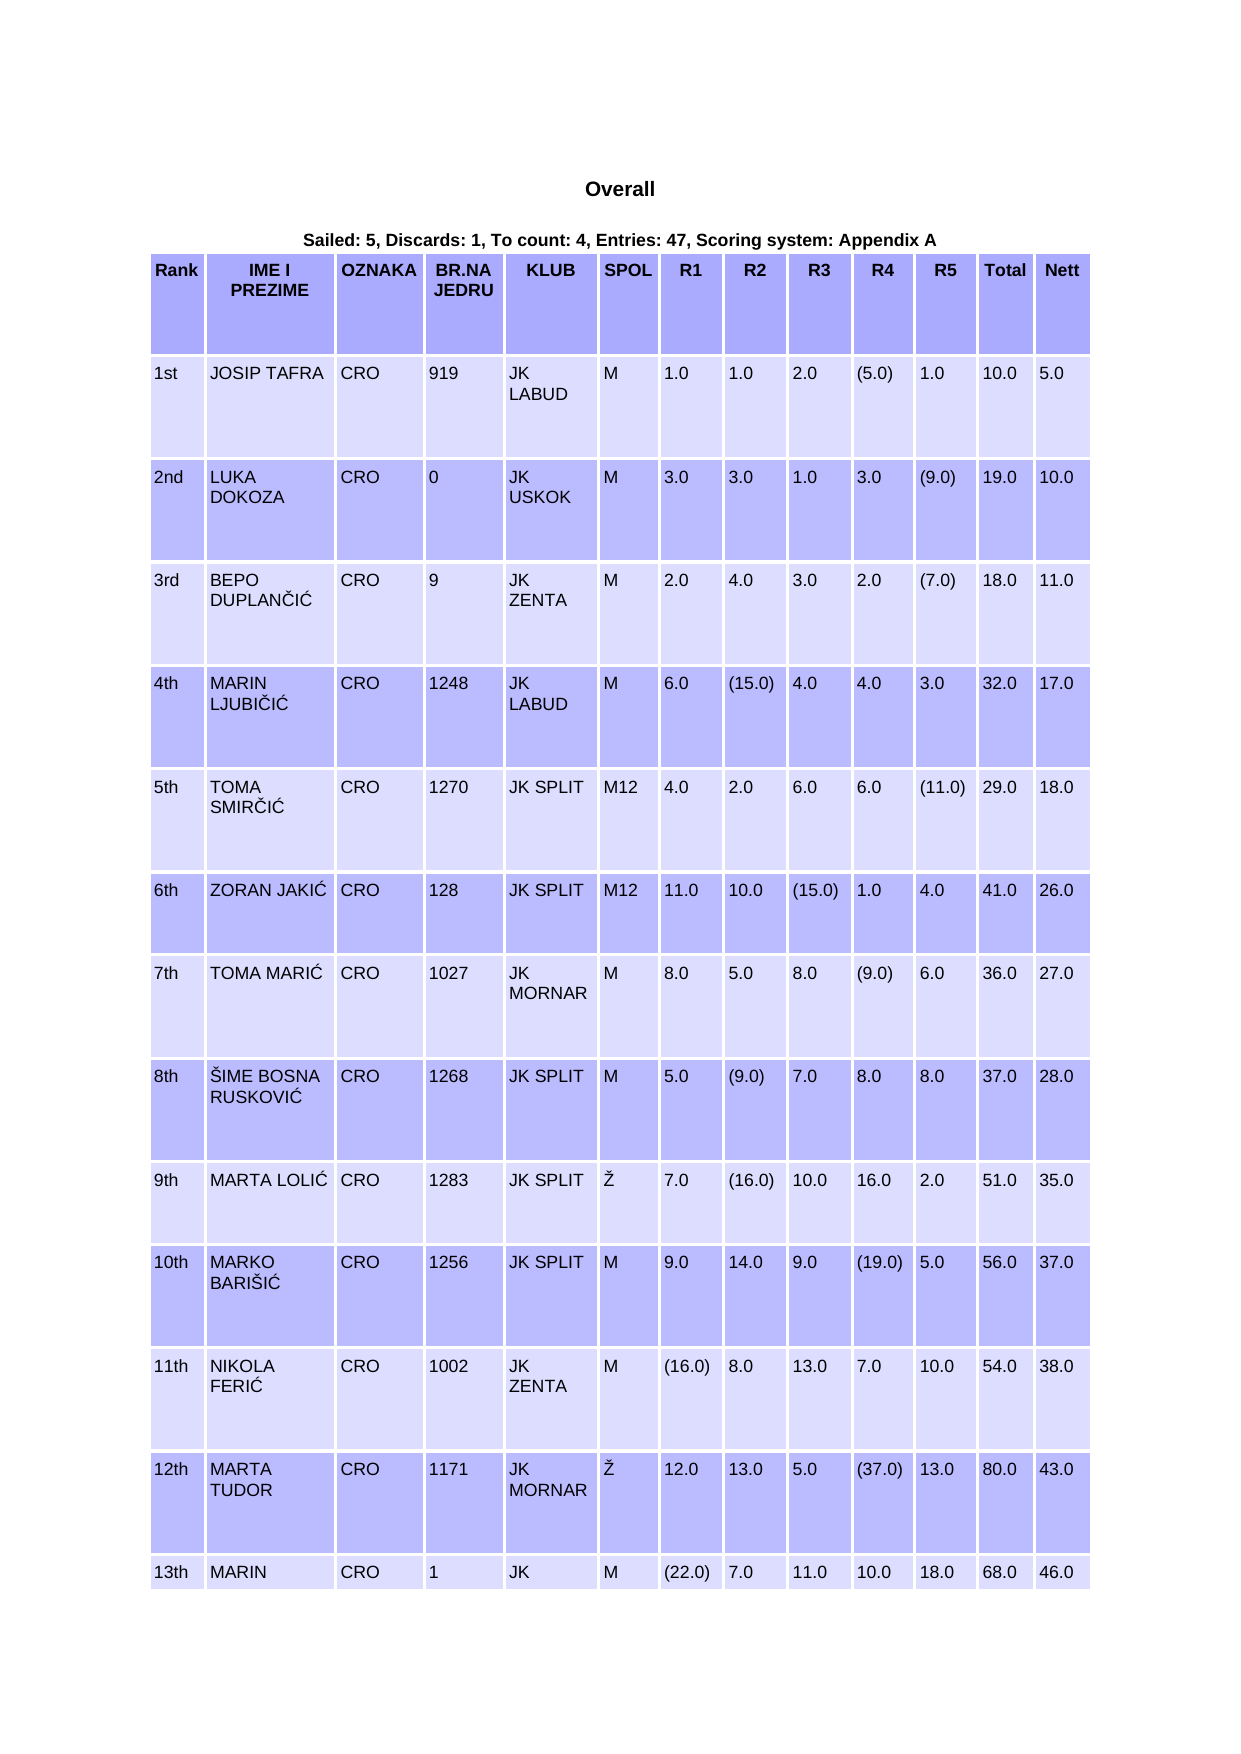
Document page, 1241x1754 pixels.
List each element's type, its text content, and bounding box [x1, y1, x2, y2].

table_cell 4.0 [789, 667, 851, 767]
table_cell JK MORNAR [506, 956, 597, 1057]
table_cell 8th [151, 1060, 204, 1160]
table_cell M [600, 1556, 658, 1589]
table_cell 41.0 [979, 874, 1033, 953]
table_cell 1.0 [789, 460, 851, 560]
table_cell 3.0 [916, 667, 976, 767]
table_cell (16.0) [725, 1163, 786, 1243]
table_cell 8.0 [854, 1060, 913, 1160]
table_cell 5.0 [789, 1453, 851, 1553]
table_cell 1283 [426, 1163, 503, 1243]
table_cell 5.0 [661, 1060, 722, 1160]
table_cell 1248 [426, 667, 503, 767]
table_cell 27.0 [1036, 956, 1090, 1057]
table_header IME I PREZIME [207, 254, 334, 354]
table_header R1 [661, 254, 722, 354]
table_cell JK MORNAR [506, 1556, 597, 1589]
table_cell LUKA DOKOZA [207, 460, 334, 560]
table_cell 0 [426, 460, 503, 560]
table_cell CRO [337, 770, 423, 870]
table_cell JOSIP TAFRA [207, 357, 334, 457]
table_cell 80.0 [979, 1453, 1033, 1553]
table_cell 43.0 [1036, 1453, 1090, 1553]
table_cell 4.0 [916, 874, 976, 953]
table_cell JK ZENTA [506, 564, 597, 664]
table_cell 2.0 [854, 564, 913, 664]
table_cell (22.0) [661, 1556, 722, 1589]
table_cell CRO [337, 1556, 423, 1589]
table_cell JK SPLIT [506, 874, 597, 953]
table_cell 3.0 [725, 460, 786, 560]
table_cell 38.0 [1036, 1349, 1090, 1449]
table_cell 35.0 [1036, 1163, 1090, 1243]
text Sailed: 5, Discards: 1, To count: 4, Entries: 47, Scoring system: Appendix A [148, 230, 1093, 250]
table_cell 1.0 [661, 357, 722, 457]
table_cell 37.0 [1036, 1246, 1090, 1346]
table_cell 32.0 [979, 667, 1033, 767]
table_cell 4.0 [661, 770, 722, 870]
table_cell 16.0 [854, 1163, 913, 1243]
table_cell Ž [600, 1163, 658, 1243]
table_cell 7.0 [661, 1163, 722, 1243]
table_cell 26.0 [1036, 874, 1090, 953]
table_cell (9.0) [725, 1060, 786, 1160]
table_cell 7.0 [725, 1556, 786, 1589]
table_cell ŠIME BOSNA RUSKOVIĆ [207, 1060, 334, 1160]
table_cell M [600, 1060, 658, 1160]
table_cell 11th [151, 1349, 204, 1449]
table_cell CRO [337, 1060, 423, 1160]
table_header R2 [725, 254, 786, 354]
table_cell 9 [426, 564, 503, 664]
table_cell JK SPLIT [506, 770, 597, 870]
table_cell CRO [337, 874, 423, 953]
table_cell JK USKOK [506, 460, 597, 560]
table_cell 7.0 [789, 1060, 851, 1160]
table_cell 11.0 [789, 1556, 851, 1589]
table_header BR.NA JEDRU [426, 254, 503, 354]
table_cell 10.0 [916, 1349, 976, 1449]
table_cell M12 [600, 770, 658, 870]
table_cell (9.0) [854, 956, 913, 1057]
table_cell 1268 [426, 1060, 503, 1160]
table_cell 5.0 [725, 956, 786, 1057]
table_cell (37.0) [854, 1453, 913, 1553]
table_cell 6.0 [916, 956, 976, 1057]
table_cell CRO [337, 1246, 423, 1346]
table_cell 6th [151, 874, 204, 953]
table_cell 1.0 [854, 874, 913, 953]
table_cell NIKOLA FERIĆ [207, 1349, 334, 1449]
table_cell M [600, 956, 658, 1057]
table_cell CRO [337, 1163, 423, 1243]
table_cell CRO [337, 1349, 423, 1449]
table_cell (11.0) [916, 770, 976, 870]
table_cell 51.0 [979, 1163, 1033, 1243]
table_cell JK LABUD [506, 667, 597, 767]
table_cell 3.0 [661, 460, 722, 560]
table_cell 3.0 [854, 460, 913, 560]
table_cell 18.0 [979, 564, 1033, 664]
table_cell 8.0 [789, 956, 851, 1057]
table_cell CRO [337, 667, 423, 767]
table_cell CRO [337, 956, 423, 1057]
table_cell 10.0 [1036, 460, 1090, 560]
table_cell 4.0 [854, 667, 913, 767]
table_cell (19.0) [854, 1246, 913, 1346]
table_cell 19.0 [979, 460, 1033, 560]
table_cell 9.0 [789, 1246, 851, 1346]
table_cell 36.0 [979, 956, 1033, 1057]
table_cell 11.0 [1036, 564, 1090, 664]
table_cell 1.0 [725, 357, 786, 457]
table_cell 10th [151, 1246, 204, 1346]
table_cell 4th [151, 667, 204, 767]
table_cell 11.0 [661, 874, 722, 953]
table_cell 8.0 [725, 1349, 786, 1449]
table_cell JK SPLIT [506, 1060, 597, 1160]
table_cell 1270 [426, 770, 503, 870]
table_cell MARIN TRUMBIĆ [207, 1556, 334, 1589]
table_cell 18.0 [916, 1556, 976, 1589]
table_header Nett [1036, 254, 1090, 354]
table_cell 1002 [426, 1349, 503, 1449]
table_cell 10.0 [854, 1556, 913, 1589]
table_cell 4.0 [725, 564, 786, 664]
table_cell 2.0 [789, 357, 851, 457]
table_cell M [600, 564, 658, 664]
table_cell 9th [151, 1163, 204, 1243]
table_cell 29.0 [979, 770, 1033, 870]
table_cell 10.0 [789, 1163, 851, 1243]
table_cell M [600, 357, 658, 457]
subtitle Overall [148, 177, 1093, 201]
table_cell 10.0 [979, 357, 1033, 457]
table_cell 6.0 [854, 770, 913, 870]
table_cell 1171 [426, 1453, 503, 1553]
table_cell JK SPLIT [506, 1163, 597, 1243]
table_cell JK MORNAR [506, 1453, 597, 1553]
table_cell JK SPLIT [506, 1246, 597, 1346]
table_cell (15.0) [725, 667, 786, 767]
table_cell 12th [151, 1453, 204, 1553]
table_cell 5th [151, 770, 204, 870]
table_cell 8.0 [916, 1060, 976, 1160]
table_cell 2.0 [916, 1163, 976, 1243]
table_cell 128 [426, 874, 503, 953]
table_header SPOL [600, 254, 658, 354]
table_cell 18.0 [1036, 770, 1090, 870]
table_cell (15.0) [789, 874, 851, 953]
table_cell (5.0) [854, 357, 913, 457]
table_cell (9.0) [916, 460, 976, 560]
table_cell 68.0 [979, 1556, 1033, 1589]
table_cell 37.0 [979, 1060, 1033, 1160]
table_cell ZORAN JAKIĆ [207, 874, 334, 953]
table_cell 1027 [426, 956, 503, 1057]
table_cell 919 [426, 357, 503, 457]
table_cell 13.0 [916, 1453, 976, 1553]
table_cell M [600, 667, 658, 767]
table_cell MARTA TUDOR [207, 1453, 334, 1553]
table_cell 6.0 [661, 667, 722, 767]
table_cell (16.0) [661, 1349, 722, 1449]
table_header R4 [854, 254, 913, 354]
table_cell 3.0 [789, 564, 851, 664]
table_cell 9.0 [661, 1246, 722, 1346]
table_cell 54.0 [979, 1349, 1033, 1449]
table_cell 13.0 [725, 1453, 786, 1553]
table_cell 5.0 [916, 1246, 976, 1346]
table_cell 13th [151, 1556, 204, 1589]
table_cell M12 [600, 874, 658, 953]
table_cell 2.0 [725, 770, 786, 870]
table_cell 8.0 [661, 956, 722, 1057]
table_cell 5.0 [1036, 357, 1090, 457]
table_header Rank [151, 254, 204, 354]
table_cell MARKO BARIŠIĆ [207, 1246, 334, 1346]
table_cell 14.0 [725, 1246, 786, 1346]
table_cell JK ZENTA [506, 1349, 597, 1449]
table_cell CRO [337, 357, 423, 457]
table_cell 13.0 [789, 1349, 851, 1449]
table_cell 7.0 [854, 1349, 913, 1449]
table_header KLUB [506, 254, 597, 354]
table_cell TOMA SMIRČIĆ [207, 770, 334, 870]
table_header Total [979, 254, 1033, 354]
table_cell CRO [337, 1453, 423, 1553]
table_cell MARIN LJUBIČIĆ [207, 667, 334, 767]
table_cell 2.0 [661, 564, 722, 664]
table_cell 46.0 [1036, 1556, 1090, 1589]
table_cell M [600, 1246, 658, 1346]
table_cell 10.0 [725, 874, 786, 953]
table_cell 7th [151, 956, 204, 1057]
table_cell 3rd [151, 564, 204, 664]
table_cell M [600, 1349, 658, 1449]
table_cell 28.0 [1036, 1060, 1090, 1160]
table_header R5 [916, 254, 976, 354]
table_cell 6.0 [789, 770, 851, 870]
table_cell 1 [426, 1556, 503, 1589]
table_cell MARTA LOLIĆ [207, 1163, 334, 1243]
table_cell 1256 [426, 1246, 503, 1346]
table_cell JK LABUD [506, 357, 597, 457]
table_header R3 [789, 254, 851, 354]
table_cell CRO [337, 460, 423, 560]
table_cell 1st [151, 357, 204, 457]
table_cell 2nd [151, 460, 204, 560]
table_cell Ž [600, 1453, 658, 1553]
table_cell 17.0 [1036, 667, 1090, 767]
table_cell TOMA MARIĆ [207, 956, 334, 1057]
table_cell 12.0 [661, 1453, 722, 1553]
table_cell 56.0 [979, 1246, 1033, 1346]
table_cell (7.0) [916, 564, 976, 664]
table_cell 1.0 [916, 357, 976, 457]
table_cell M [600, 460, 658, 560]
table_cell BEPO DUPLANČIĆ [207, 564, 334, 664]
table_header OZNAKA [337, 254, 423, 354]
table_cell CRO [337, 564, 423, 664]
